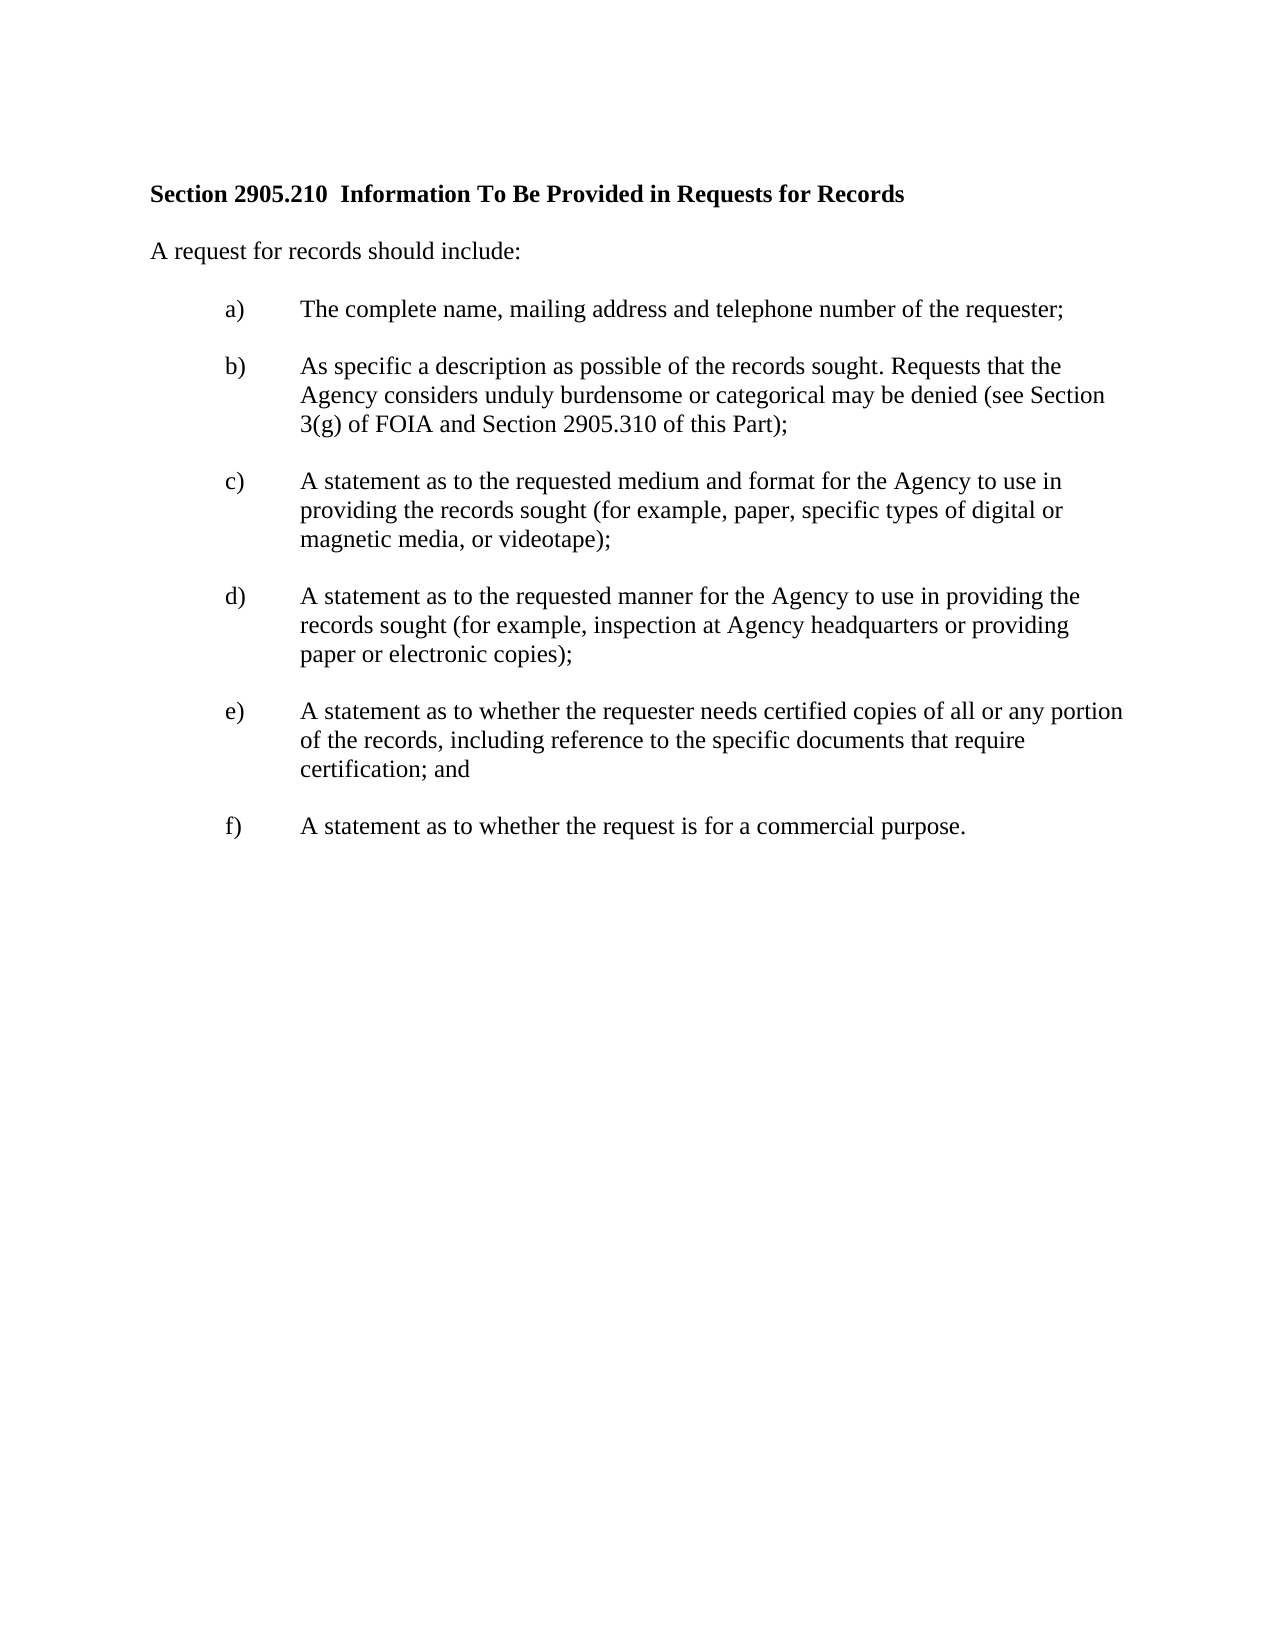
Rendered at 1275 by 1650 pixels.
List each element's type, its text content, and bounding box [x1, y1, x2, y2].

text A request for records should include: [150, 236, 1125, 265]
text f) A statement as to whether the request is for a commercial purpose. [150, 811, 1125, 840]
text c) A statement as to the requested medium and format for the Agency to use in providing the records sought (for example, paper, specific types of digital or magnetic media, or videotape); [225, 466, 1125, 552]
text e) A statement as to whether the requester needs certified copies of all or any portion of the records, including reference to the specific documents that require certification; and [225, 696, 1125, 782]
text b) As specific a description as possible of the records sought. Requests that the Agency considers unduly burdensome or categorical may be denied (see Section 3(g) of FOIA and Section 2905.310 of this Part); [225, 351, 1125, 437]
text Section 2905.210 Information To Be Provided in Requests for Records [150, 179, 1125, 207]
text a) The complete name, mailing address and telephone number of the requester; [150, 294, 1125, 322]
text d) A statement as to the requested manner for the Agency to use in providing the records sought (for example, inspection at Agency headquarters or providing paper or electronic copies); [225, 581, 1125, 667]
